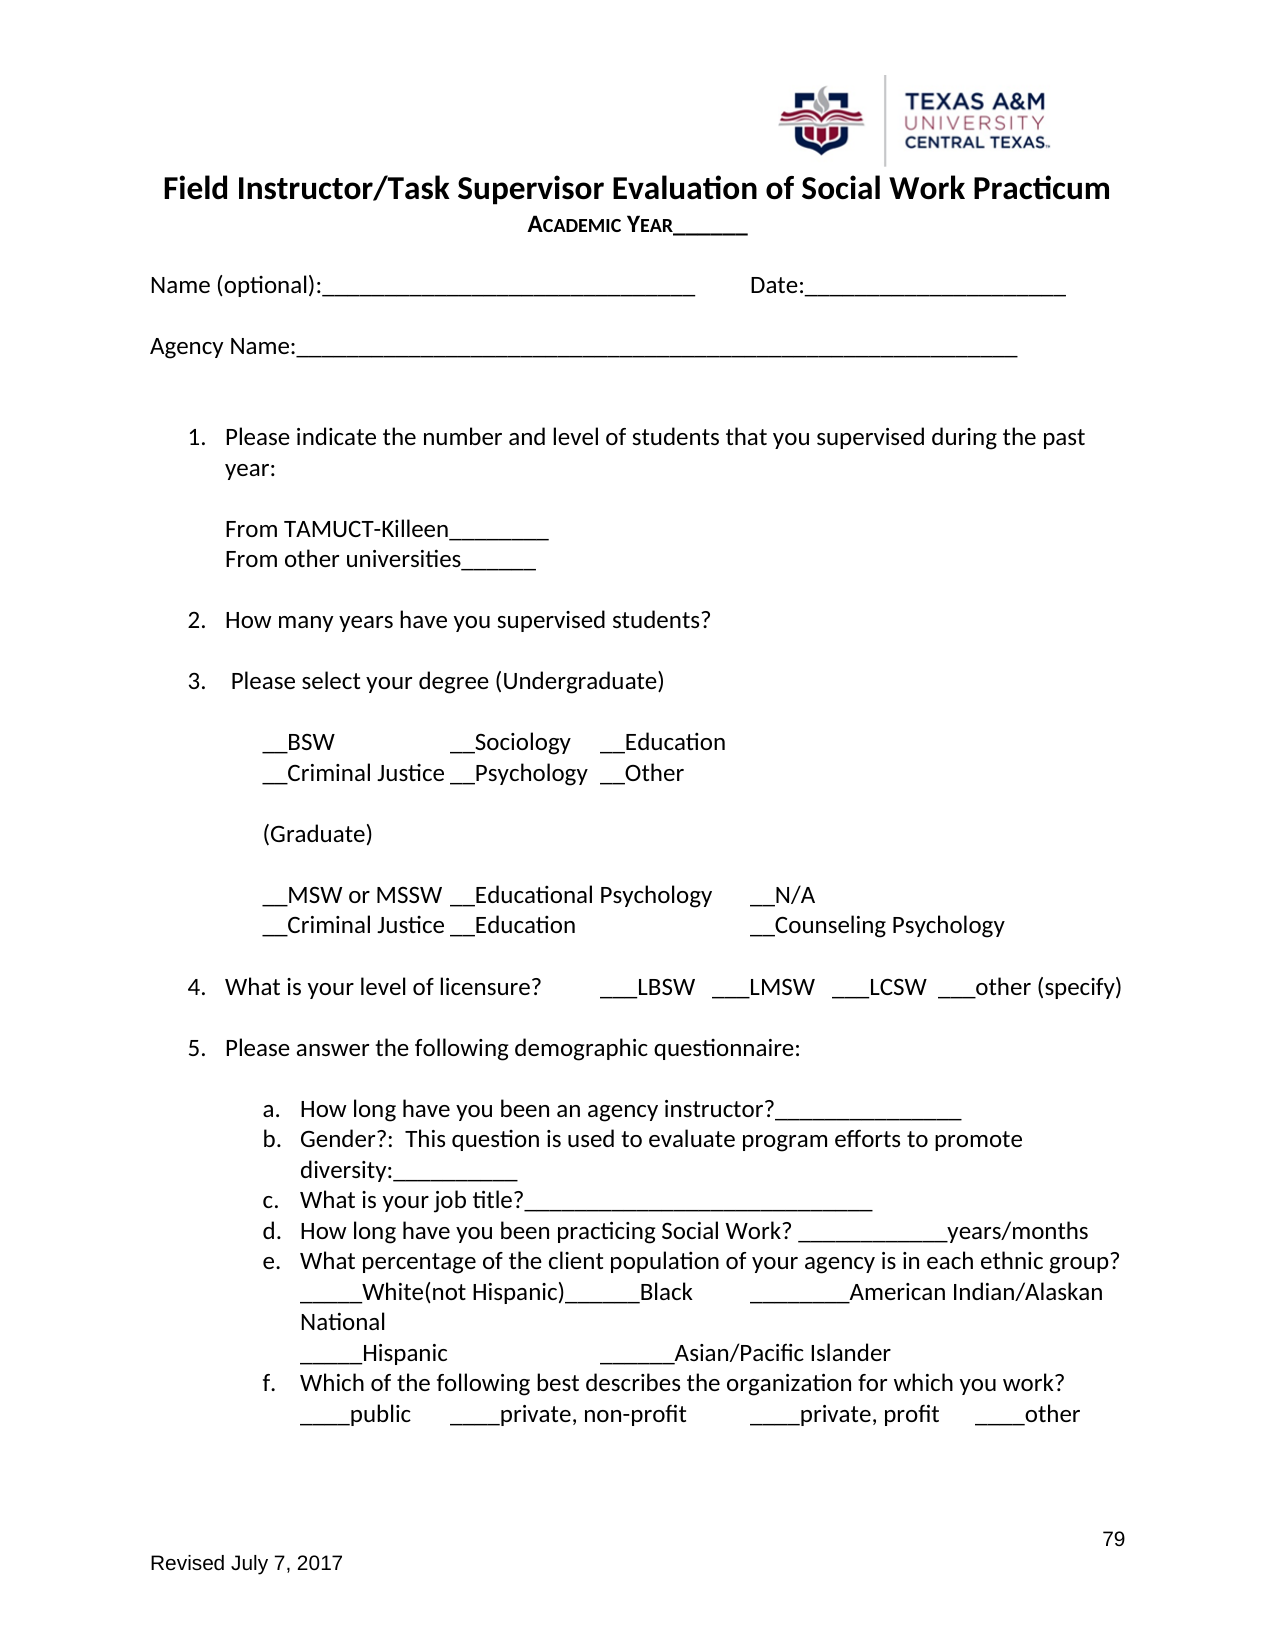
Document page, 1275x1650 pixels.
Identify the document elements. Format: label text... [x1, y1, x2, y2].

list Gender?: This question is used to evaluate program efforts to promote diversity:__________ [262, 1123, 1125, 1184]
list What is your job title?____________________________ [262, 1184, 1125, 1215]
list __MSW or MSSW __Educational Psychology __N/A [262, 879, 1125, 910]
list __BSW __Sociology __Education [262, 727, 1125, 757]
list Which of the following best describes the organization for which you work? [262, 1367, 1125, 1398]
list Please indicate the number and level of students that you supervised during the past year: [187, 421, 1125, 482]
list How long have you been an agency instructor?_______________ [262, 1093, 1125, 1123]
list (Graduate) [262, 818, 1125, 849]
list Please answer the following demographic questionnaire: [187, 1032, 1125, 1062]
list How long have you been practicing Social Work? ____________years/months [262, 1215, 1125, 1245]
list How many years have you supervised students? [187, 604, 1125, 635]
list _____Hispanic ______Asian/Pacific Islander [300, 1337, 1125, 1367]
text Field Instructor/Task Supervisor Evaluation of Social Work Practicum [150, 167, 1125, 208]
text Agency Name:__________________________________________________________ [150, 330, 1125, 360]
list __Criminal Justice __Psychology __Other [262, 757, 1125, 788]
list ____public ____private, non-profit ____private, profit ____other [225, 1398, 1125, 1428]
list What percentage of the client population of your agency is in each ethnic group? [262, 1245, 1125, 1276]
text Academic Year______ [150, 208, 1125, 238]
text From TAMUCT-Killeen________ [225, 513, 1125, 543]
text From other universities______ [225, 543, 1125, 574]
list What is your level of licensure? ___LBSW ___LMSW ___LCSW ___other (specify) [187, 971, 1125, 1001]
list Please select your degree (Undergraduate) [187, 666, 1125, 696]
text Name (optional):______________________________ Date:_____________________ [150, 269, 1125, 299]
list __Criminal Justice __Education __Counseling Psychology [262, 910, 1125, 940]
list _____White(not Hispanic)______Black ________American Indian/Alaskan National [300, 1276, 1125, 1337]
picture [778, 75, 1050, 167]
